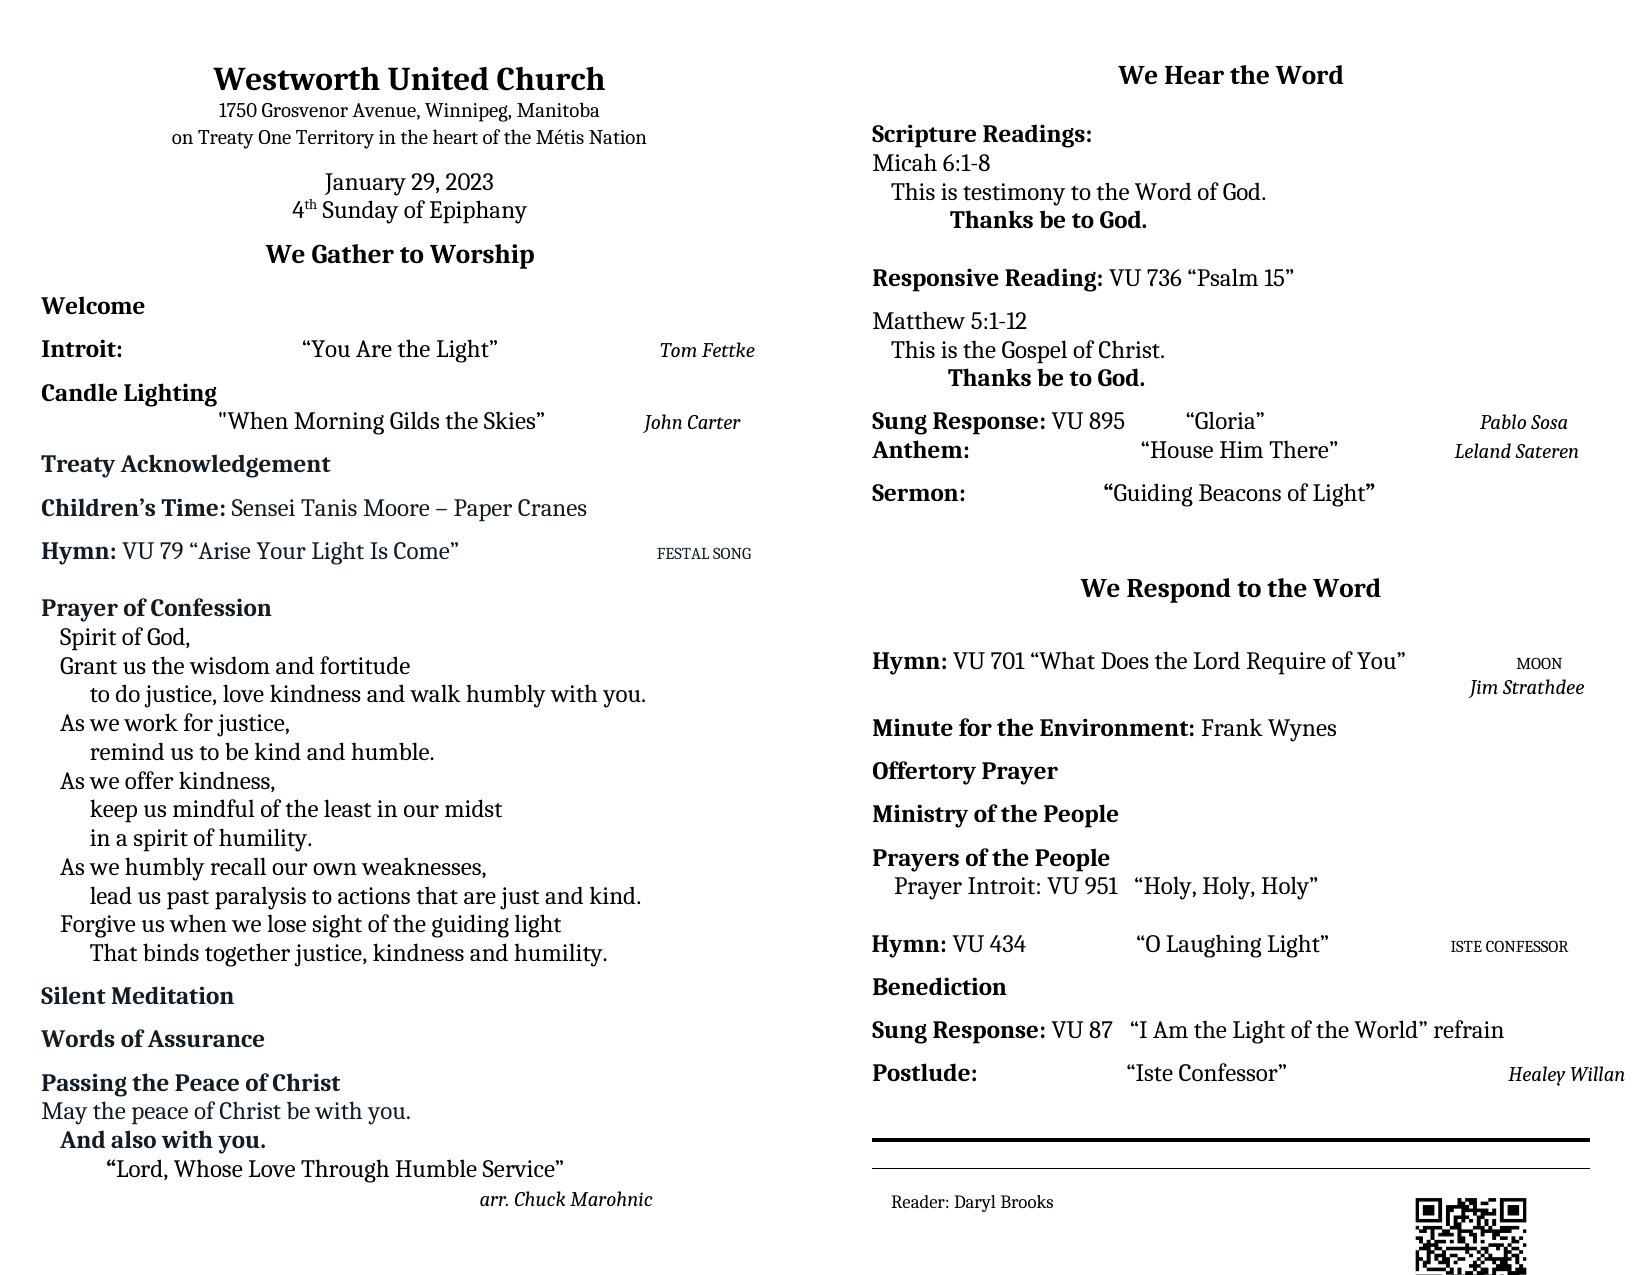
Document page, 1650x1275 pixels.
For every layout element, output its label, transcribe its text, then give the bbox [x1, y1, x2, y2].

text Sung Response: VU 87 “I Am the Light of the World” refrain [872, 1016, 1590, 1045]
text keep us mindful of the least in our midst [60, 795, 759, 824]
text Minute for the Environment: Frank Wynes [872, 714, 1590, 743]
text to do justice, love kindness and walk humbly with you. [60, 680, 759, 709]
text May the peace of Christ be with you. [41, 1097, 759, 1126]
text Scripture Readings: [872, 120, 1590, 149]
text Offertory Prayer [872, 757, 1590, 786]
text Children’s Time: Sensei Tanis Moore – Paper Cranes [41, 493, 759, 522]
text Matthew 5:1-12 [872, 307, 1590, 336]
text Micah 6:1-8 [872, 149, 1590, 177]
text on Treaty One Territory in the heart of the Métis Nation [60, 126, 759, 150]
text As we humbly recall our own weaknesses, [60, 853, 759, 882]
text Benediction [872, 973, 1590, 1002]
text Introit: “You Are the Light” Tom Fettke [41, 335, 759, 364]
picture [1415, 1198, 1527, 1275]
text Prayer Introit: VU 951 “Holy, Holy, Holy” [872, 872, 1590, 901]
text This is the Gospel of Christ. [872, 336, 1590, 364]
text This is testimony to the Word of God. [872, 177, 1590, 206]
text "When Morning Gilds the Skies” John Carter [41, 407, 759, 436]
text Passing the Peace of Christ [41, 1068, 759, 1097]
text remind us to be kind and humble. [60, 738, 759, 767]
text “Lord, Whose Love Through Humble Service” arr. Chuck Marohnic [41, 1155, 759, 1212]
text And also with you. [41, 1126, 759, 1155]
text Postlude: “Iste Confessor” Healey Willan [872, 1059, 1590, 1088]
text As we work for justice, [60, 709, 759, 738]
text Thanks be to God. [872, 364, 1590, 393]
text Responsive Reading: VU 736 “Psalm 15” [872, 264, 1590, 292]
text Hymn: VU 79 “Arise Your Light Is Come” FESTAL SONG [41, 537, 759, 565]
text Anthem: “House Him There” Leland Sateren [872, 436, 1590, 465]
text As we offer kindness, [60, 767, 759, 795]
text Silent Meditation [41, 982, 759, 1011]
text Westworth United Church [60, 60, 759, 98]
text Prayer of Confession [41, 594, 759, 623]
text Forgive us when we lose sight of the guiding light [60, 910, 759, 939]
text Sung Response: VU 895 “Gloria” Pablo Sosa [872, 407, 1590, 436]
text Prayers of the People [872, 843, 1590, 872]
text 4th Sunday of Epiphany [60, 196, 759, 225]
text Candle Lighting [41, 378, 759, 407]
text We Hear the Word [872, 60, 1590, 91]
text Hymn: VU 701 “What Does the Lord Require of You” MOON [872, 647, 1590, 676]
text in a spirit of humility. [60, 824, 759, 853]
text We Gather to Worship [41, 239, 759, 271]
text 1750 Grosvenor Avenue, Winnipeg, Manitoba [60, 98, 759, 122]
text Jim Strathdee [872, 676, 1590, 700]
text Treaty Acknowledgement [41, 450, 759, 479]
text Sermon: “Guiding Beacons of Light” [872, 479, 1590, 508]
text Welcome [41, 292, 759, 321]
text lead us past paralysis to actions that are just and kind. [60, 882, 759, 910]
text Ministry of the People [872, 800, 1590, 829]
text January 29, 2023 [60, 168, 759, 196]
text Words of Assurance [41, 1025, 759, 1054]
text Hymn: VU 434 “O Laughing Light” ISTE CONFESSOR [871, 930, 1590, 958]
text Reader: Daryl Brooks [891, 1191, 1590, 1213]
text Thanks be to God. [872, 206, 1590, 235]
text That binds together justice, kindness and humility. [60, 939, 759, 968]
text Grant us the wisdom and fortitude [60, 652, 759, 680]
text We Respond to the Word [872, 573, 1590, 604]
text Spirit of God, [60, 623, 759, 652]
